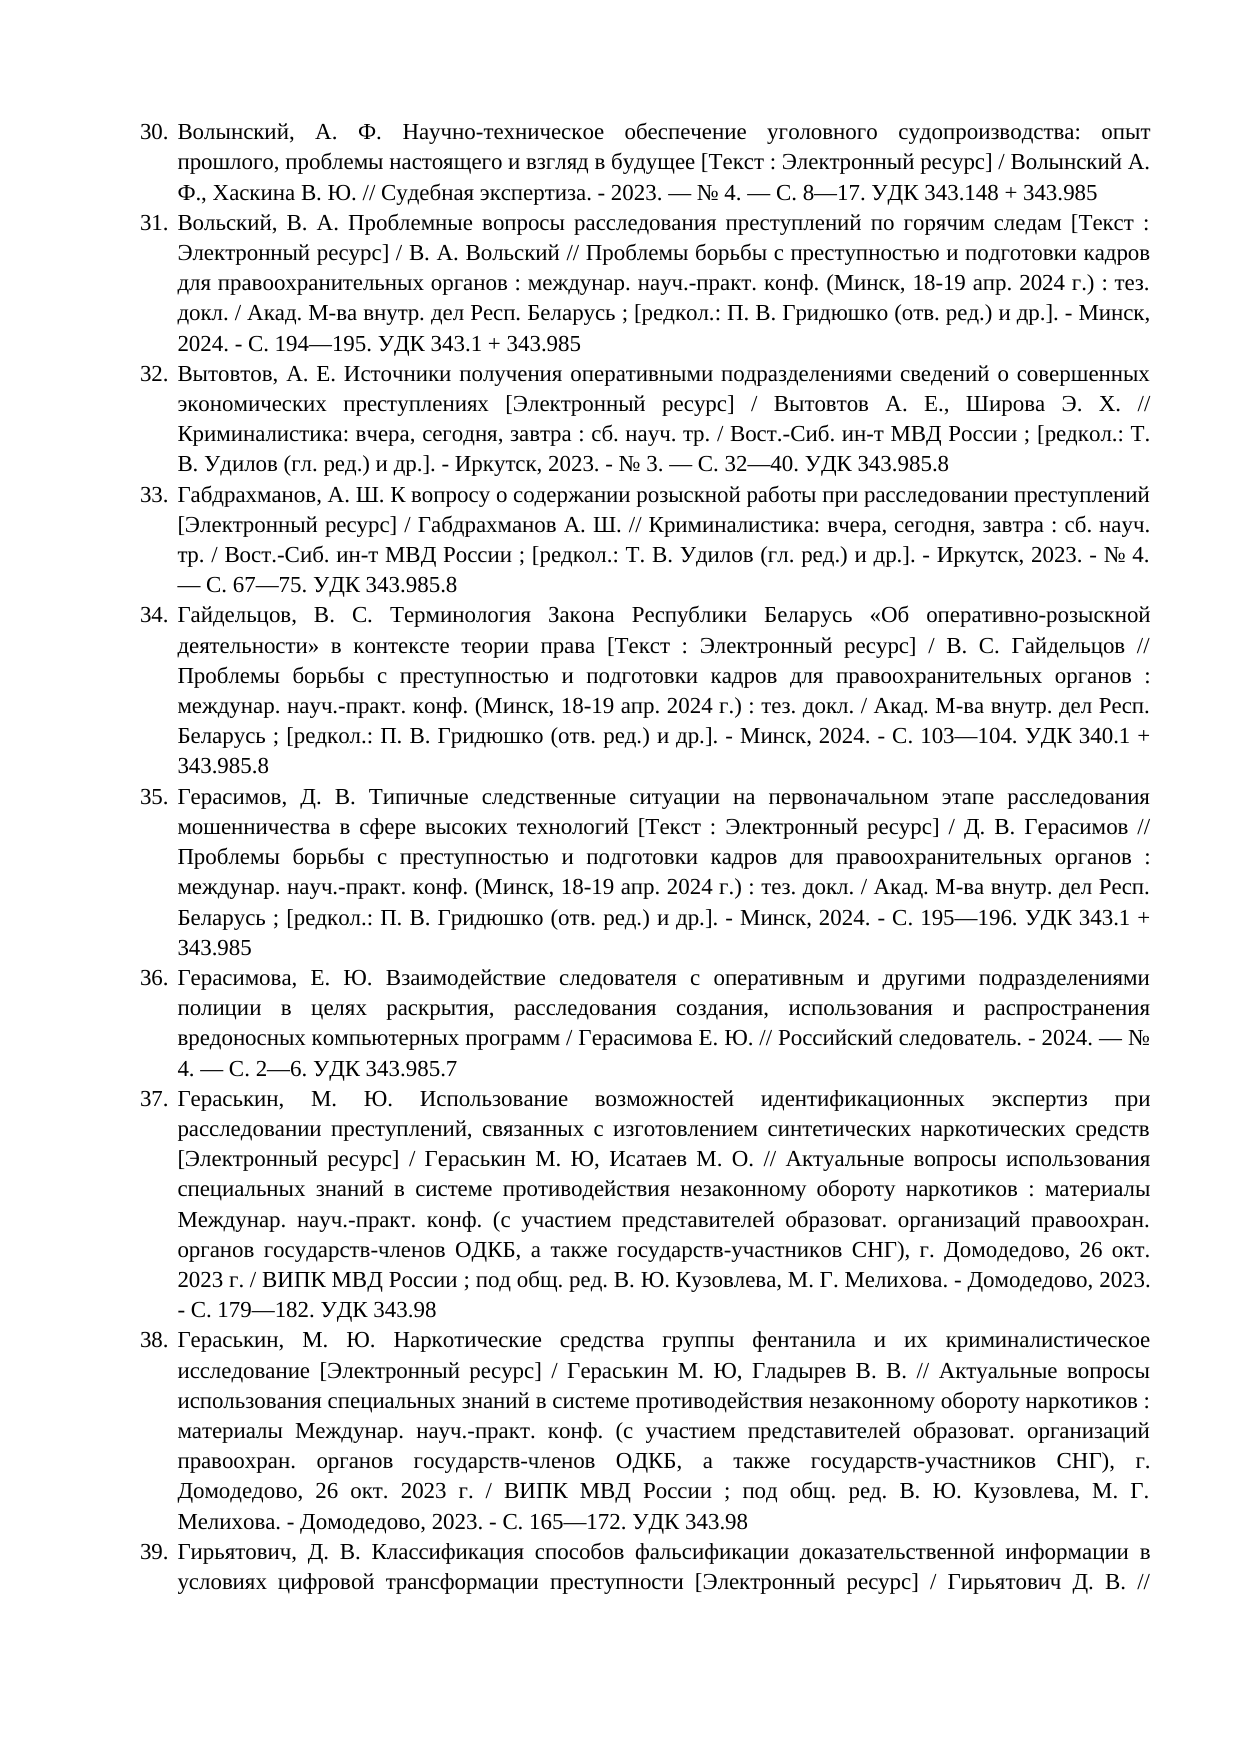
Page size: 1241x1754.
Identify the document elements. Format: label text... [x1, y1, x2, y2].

list Вольский, В. А. Проблемные вопросы расследования преступлений по горячим следам [Текст : Электронный ресурс] / В. А. Вольский // Проблемы борьбы с преступностью и подготовки кадров для правоохранительных органов : междунар. науч.-практ. конф. (Минск, 18-19 апр. 2024 г.) : тез. докл. / Акад. М-ва внутр. дел Респ. Беларусь ; [редкол.: П. В. Гридюшко (отв. ред.) и др.]. - Минск, 2024. - С. 194—195. УДК 343.1 + 343.985 [140, 209, 1152, 356]
list Гайдельцов, В. С. Терминология Закона Республики Беларусь «Об оперативно-розыскной деятельности» в контексте теории права [Текст : Электронный ресурс] / В. С. Гайдельцов // Проблемы борьбы с преступностью и подготовки кадров для правоохранительных органов : междунар. науч.-практ. конф. (Минск, 18-19 апр. 2024 г.) : тез. докл. / Акад. М-ва внутр. дел Респ. Беларусь ; [редкол.: П. В. Гридюшко (отв. ред.) и др.]. - Минск, 2024. - С. 103—104. УДК 340.1 + 343.985.8 [140, 601, 1152, 779]
list Герасимов, Д. В. Типичные следственные ситуации на первоначальном этапе расследования мошенничества в сфере высоких технологий [Текст : Электронный ресурс] / Д. В. Герасимов // Проблемы борьбы с преступностью и подготовки кадров для правоохранительных органов : междунар. науч.-практ. конф. (Минск, 18-19 апр. 2024 г.) : тез. докл. / Акад. М-ва внутр. дел Респ. Беларусь ; [редкол.: П. В. Гридюшко (отв. ред.) и др.]. - Минск, 2024. - С. 195—196. УДК 343.1 + 343.985 [140, 783, 1152, 960]
list Гераськин, М. Ю. Использование возможностей идентификационных экспертиз при расследовании преступлений, связанных с изготовлением синтетических наркотических средств [Электронный ресурс] / Гераськин М. Ю, Исатаев М. О. // Актуальные вопросы использования специальных знаний в системе противодействия незаконному обороту наркотиков : материалы Междунар. науч.-практ. конф. (с участием представителей образоват. организаций правоохран. органов государств-членов ОДКБ, а также государств-участников СНГ), г. Домодедово, 26 окт. 2023 г. / ВИПК МВД России ; под общ. ред. В. Ю. Кузовлева, М. Г. Мелихова. - Домодедово, 2023. - С. 179—182. УДК 343.98 [140, 1085, 1152, 1323]
list Герасимова, Е. Ю. Взаимодействие следователя с оперативным и другими подразделениями полиции в целях раскрытия, расследования создания, использования и распространения вредоносных компьютерных программ / Герасимова Е. Ю. // Российский следователь. - 2024. — № 4. — С. 2—6. УДК 343.985.7 [140, 964, 1152, 1081]
list Волынский, А. Ф. Научно-техническое обеспечение уголовного судопроизводства: опыт прошлого, проблемы настоящего и взгляд в будущее [Текст : Электронный ресурс] / Волынский А. Ф., Хаскина В. Ю. // Судебная экспертиза. - 2023. — № 4. — С. 8—17. УДК 343.148 + 343.985 [140, 118, 1152, 205]
list Габдрахманов, А. Ш. К вопросу о содержании розыскной работы при расследовании преступлений [Электронный ресурс] / Габдрахманов А. Ш. // Криминалистика: вчера, сегодня, завтра : сб. науч. тр. / Вост.-Сиб. ин-т МВД России ; [редкол.: Т. В. Удилов (гл. ред.) и др.]. - Иркутск, 2023. - № 4. — С. 67—75. УДК 343.985.8 [140, 481, 1152, 598]
list Гераськин, М. Ю. Наркотические средства группы фентанила и их криминалистическое исследование [Электронный ресурс] / Гераськин М. Ю, Гладырев В. В. // Актуальные вопросы использования специальных знаний в системе противодействия незаконному обороту наркотиков : материалы Междунар. науч.-практ. конф. (с участием представителей образоват. организаций правоохран. органов государств-членов ОДКБ, а также государств-участников СНГ), г. Домодедово, 26 окт. 2023 г. / ВИПК МВД России ; под общ. ред. В. Ю. Кузовлева, М. Г. Мелихова. - Домодедово, 2023. - С. 165—172. УДК 343.98 [140, 1326, 1152, 1534]
list Вытовтов, А. Е. Источники получения оперативными подразделениями сведений о совершенных экономических преступлениях [Электронный ресурс] / Вытовтов А. Е., Широва Э. Х. // Криминалистика: вчера, сегодня, завтра : сб. науч. тр. / Вост.-Сиб. ин-т МВД России ; [редкол.: Т. В. Удилов (гл. ред.) и др.]. - Иркутск, 2023. - № 3. — С. 32—40. УДК 343.985.8 [140, 360, 1152, 477]
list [140, 1538, 1152, 1594]
